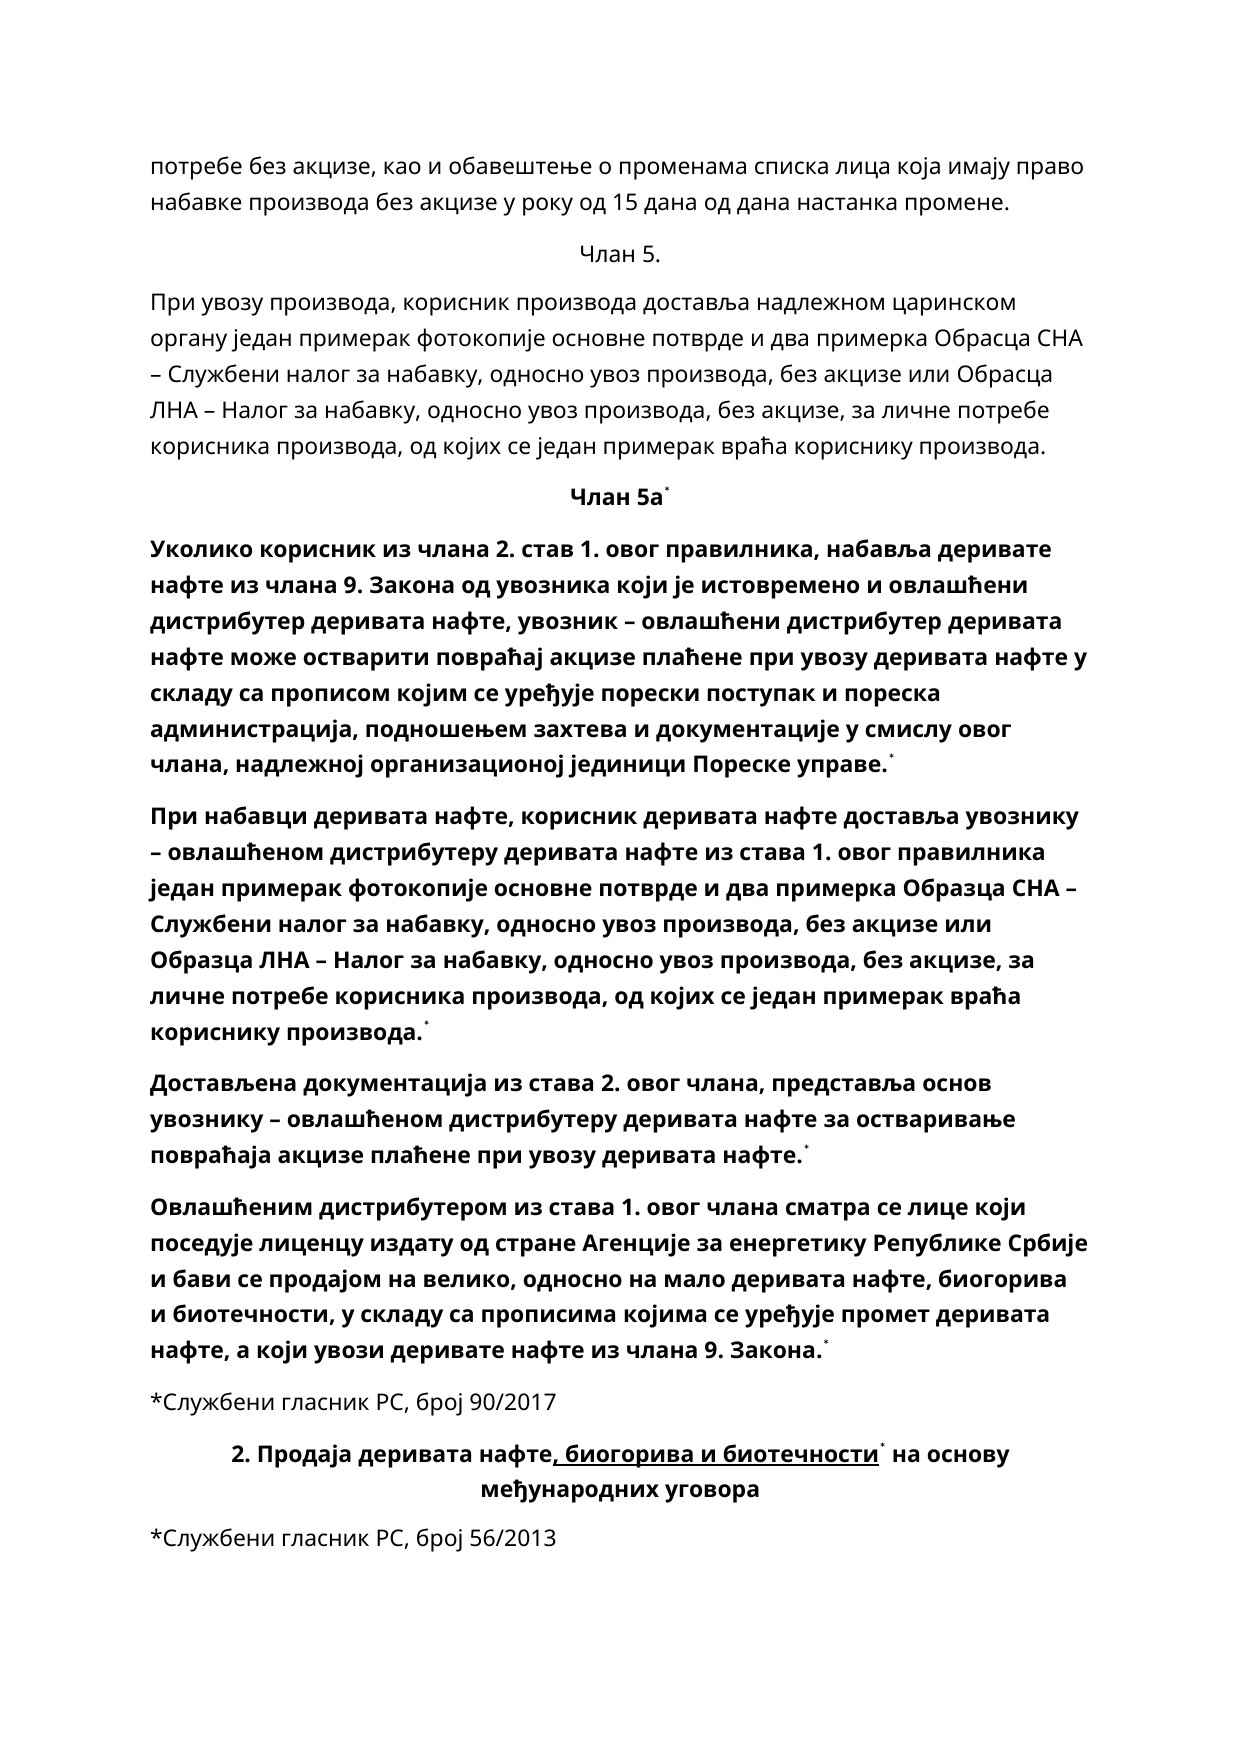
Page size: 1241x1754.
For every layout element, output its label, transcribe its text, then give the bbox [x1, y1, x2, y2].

text Достављена документација из става 2. овог члана, представља основ увознику – овлашћеном дистрибутеру деривата нафте за остваривање повраћаја акцизе плаћене при увозу деривата нафте.* [150, 1067, 1090, 1170]
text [150, 150, 1090, 217]
text *Службени гласник РС, број 90/2017 [150, 1386, 1090, 1417]
text При увозу производа, корисник производа доставља надлежном царинском органу један примерак фотокопије основне потврде и два примерка Обрасца СНА – Службени налог за набавку, односно увоз производа, без акцизе или Обрасца ЛНА – Налог за набавку, односно увоз производа, без акцизе, за личне потребе корисника производа, од којих се један примерак враћа кориснику производа. [150, 286, 1090, 461]
text При набавци деривата нафте, корисник деривата нафте доставља увознику – овлашћеном дистрибутеру деривата нафте из става 1. овог правилника један примерак фотокопије основне потврде и два примерка Образца СНА – Службени налог за набавку, oдносно увоз производа, без акцизе или Образца ЛНА – Налог за набавку, односно увоз производа, без акцизе, за личне потребе корисника производа, од којих се један примерак враћа кориснику производа.* [150, 800, 1090, 1047]
text *Службени гласник РС, број 56/2013 [150, 1522, 1090, 1553]
text 2. Продаја деривата нафте, биогорива и биотечности* на основу међународних уговора [150, 1437, 1090, 1505]
text Уколико корисник из члана 2. став 1. овог правилника, набавља деривате нафте из члана 9. Закона од увозника који је истовремено и овлашћени дистрибутер деривата нафте, увозник – овлашћени дистрибутер деривата нафте може остварити повраћај акцизе плаћене при увозу деривата нафте у складу са прописом којим се уређује порески поступак и пореска администрација, подношењем захтева и документације у смислу овог члана, надлежној организационој јединици Пореске управе.* [150, 533, 1090, 780]
text Члан 5. [150, 237, 1090, 269]
text Члан 5а* [150, 481, 1090, 512]
text Овлашћеним дистрибутером из става 1. овог члана сматра се лице који поседује лиценцу издату од стране Агенције за енергетику Републике Србије и бави се продајом на велико, односно на мало деривата нафте, биогорива и биотечности, у складу са прописима којима се уређује промет деривата нафте, а који увози деривате нафте из члана 9. Закона.* [150, 1191, 1090, 1366]
